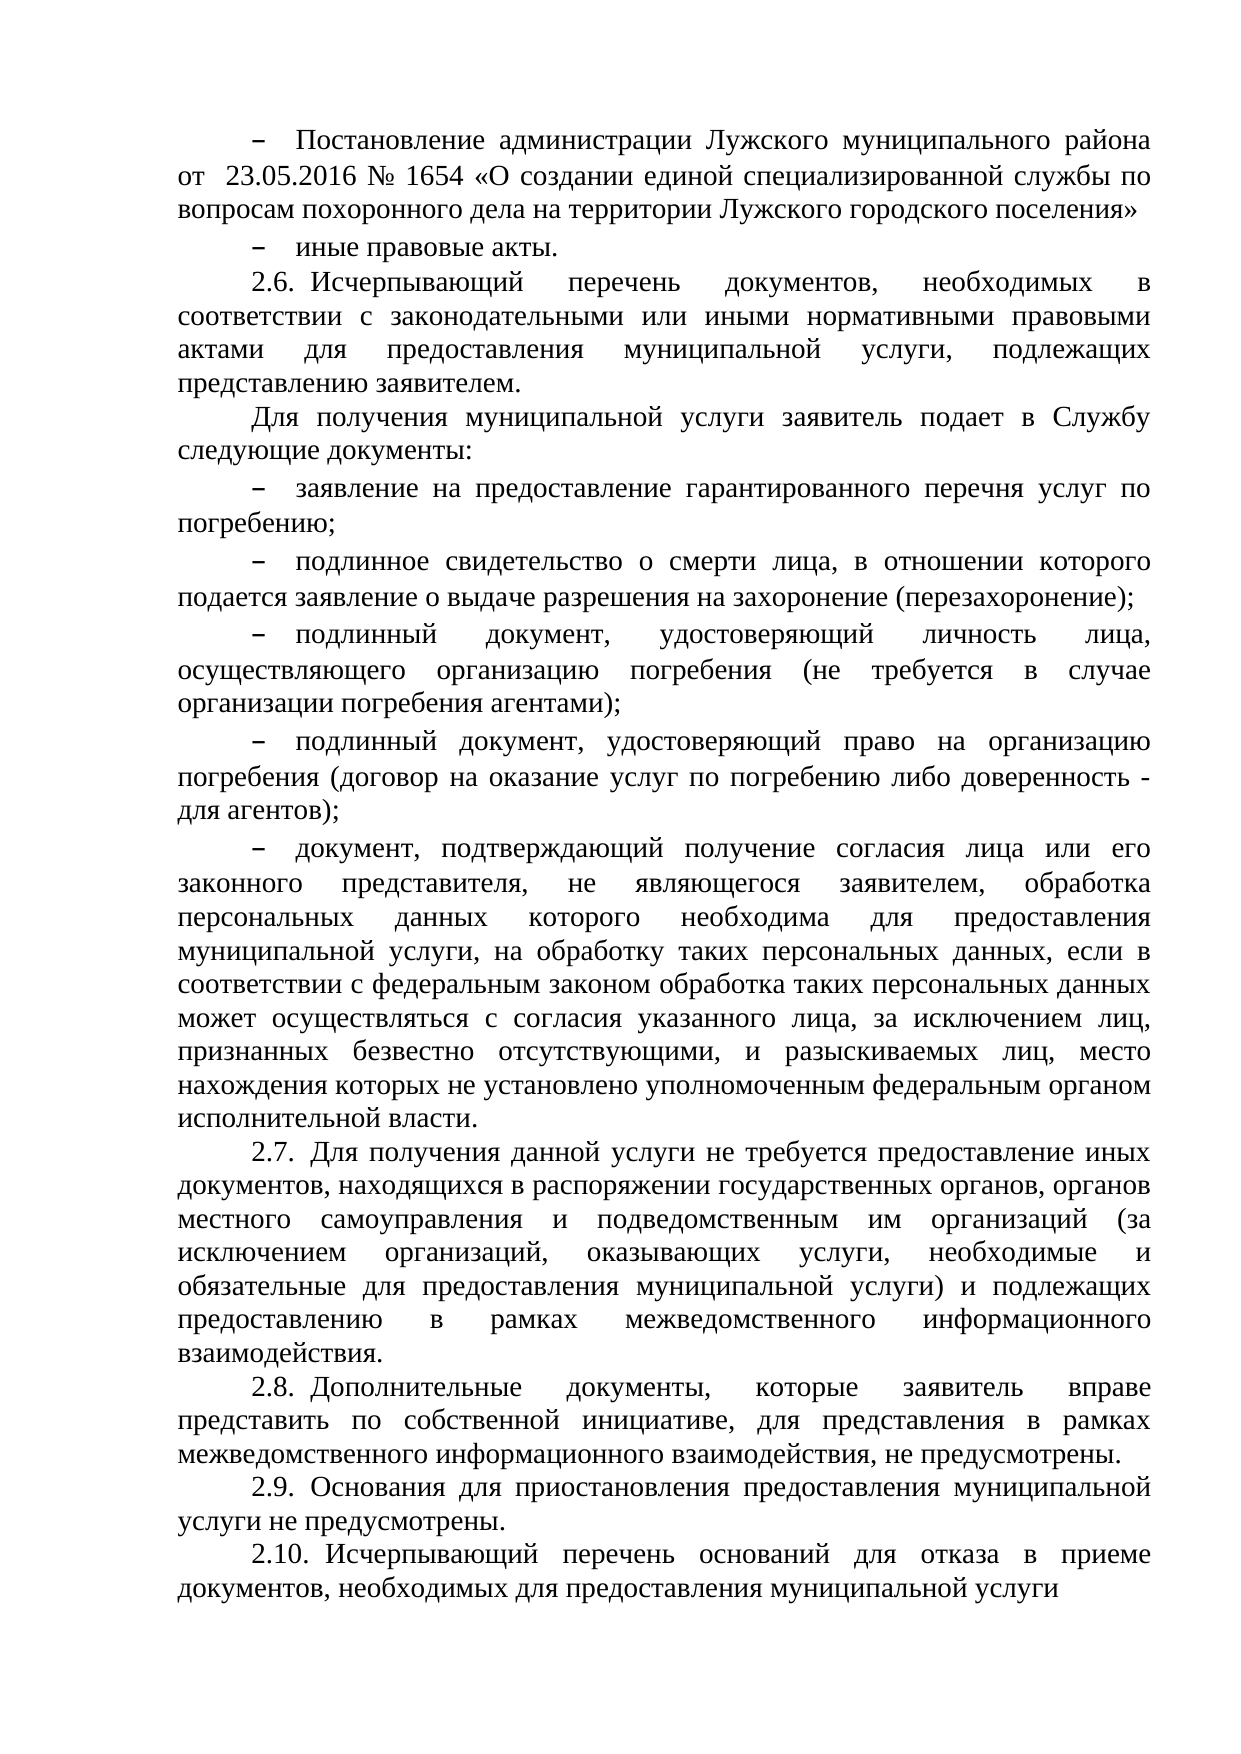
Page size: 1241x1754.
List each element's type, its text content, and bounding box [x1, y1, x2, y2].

list документ, подтверждающий получение согласия лица или его законного представителя, не являющегося заявителем, обработка персональных данных которого необходима для предоставления муниципальной услуги, на обработку таких персональных данных, если в соответствии с федеральным законом обработка таких персональных данных может осуществляться с согласия указанного лица, за исключением лиц, признанных безвестно отсутствующими, и разыскиваемых лиц, место нахождения которых не установлено уполномоченным федеральным органом исполнительной власти. [177, 826, 1152, 1134]
list Постановление администрации Лужского муниципального района от 23.05.2016 № 1654 «О создании единой специализированной службы по вопросам похоронного дела на территории Лужского городского поселения» [177, 118, 1152, 225]
list Исчерпывающий перечень документов, необходимых в соответствии с законодательными или иными нормативными правовыми актами для предоставления муниципальной услуги, подлежащих представлению заявителем. [177, 264, 1152, 399]
list Дополнительные документы, которые заявитель вправе представить по собственной инициативе, для представления в рамках межведомственного информационного взаимодействия, не предусмотрены. [177, 1369, 1152, 1469]
text Для получения муниципальной услуги заявитель подает в Службу следующие документы: [177, 399, 1152, 466]
list подлинный документ, удостоверяющий личность лица, осуществляющего организацию погребения (не требуется в случае организации погребения агентами); [177, 612, 1152, 719]
list подлинный документ, удостоверяющий право на организацию погребения (договор на оказание услуг по погребению либо доверенность - для агентов); [177, 719, 1152, 826]
list Исчерпывающий перечень оснований для отказа в приеме документов, необходимых для предоставления муниципальной услуги [177, 1536, 1152, 1603]
list Для получения данной услуги не требуется предоставление иных документов, находящихся в распоряжении государственных органов, органов местного самоуправления и подведомственным им организаций (за исключением организаций, оказывающих услуги, необходимые и обязательные для предоставления муниципальной услуги) и подлежащих предоставлению в рамках межведомственного информационного взаимодействия. [177, 1134, 1152, 1369]
list иные правовые акты. [177, 225, 1152, 264]
list Основания для приостановления предоставления муниципальной услуги не предусмотрены. [177, 1469, 1152, 1536]
list заявление на предоставление гарантированного перечня услуг по погребению; [177, 466, 1152, 539]
list подлинное свидетельство о смерти лица, в отношении которого подается заявление о выдаче разрешения на захоронение (перезахоронение); [177, 539, 1152, 612]
